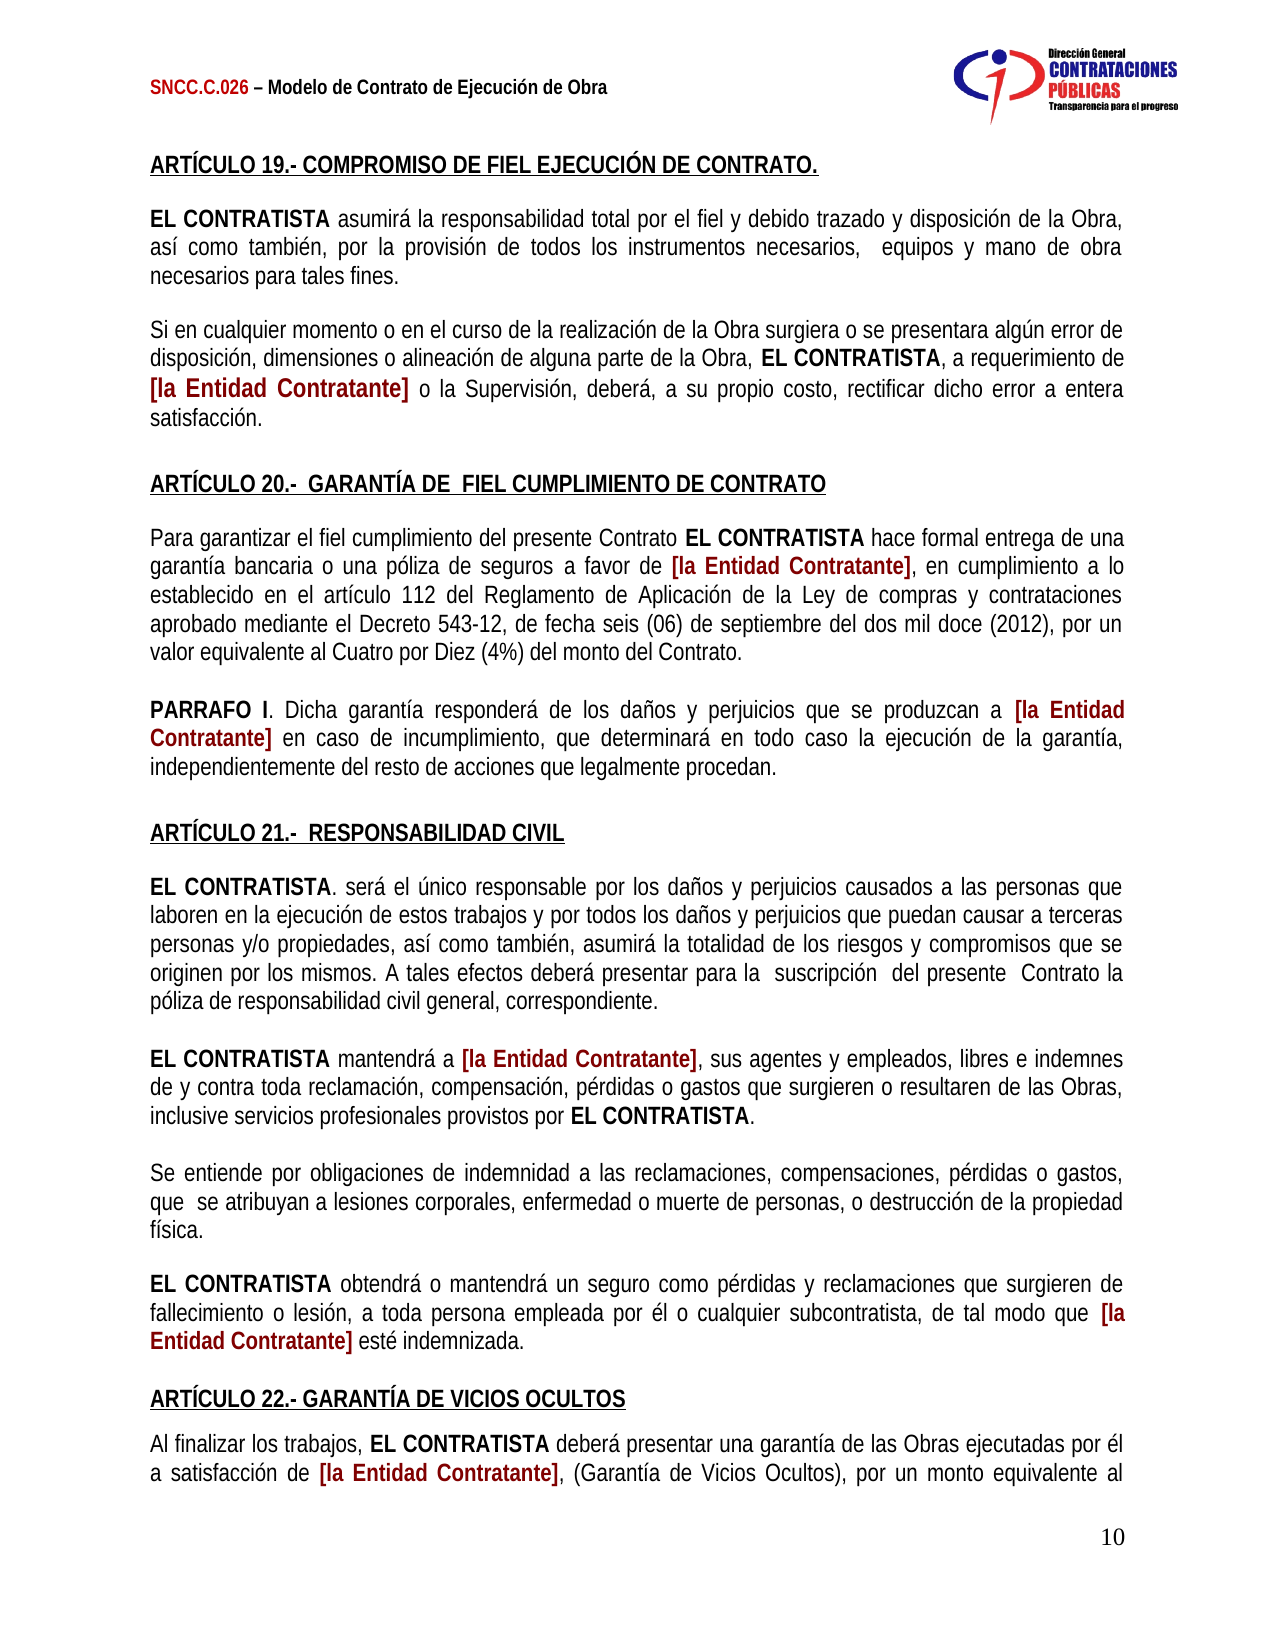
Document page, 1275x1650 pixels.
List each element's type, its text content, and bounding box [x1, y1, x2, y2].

subtitle Artículo 22.- garantÍa de vicios ocultos [150, 1384, 1125, 1412]
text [150, 1429, 1125, 1486]
picture [953, 48, 1178, 125]
text EL CONTRATISTA mantendrá a [], sus agentes y empleados, libres e indemnes de y contra toda reclamación, compensación, pérdidas o gastos que surgieren o resultaren de las Obras, inclusive servicios profesionales provistos por EL CONTRATISTA. [150, 1043, 1125, 1129]
text Se entiende por obligaciones de indemnidad a las reclamaciones, compensaciones, pérdidas o gastos, que se atribuyan a lesiones corporales, enfermedad o muerte de personas, o destrucción de la propiedad física. [150, 1158, 1125, 1244]
text EL CONTRATISTA obtendrá o mantendrá un seguro como pérdidas y reclamaciones que surgieren de fallecimiento o lesión, a toda persona empleada por él o cualquier subcontratista, de tal modo que [] esté indemnizada. [150, 1269, 1125, 1355]
text PARRAFO I. Dicha garantía responderá de los daños y perjuicios que se produzcan a [] en caso de incumplimiento, que determinará en todo caso la ejecución de la garantía, independientemente del resto de acciones que legalmente procedan. [150, 694, 1125, 781]
subtitle EL CONTRATISTA asumirá la responsabilidad total por el fiel y debido trazado y disposición de , así como también, por la provisión de todos los instrumentos necesarios, equipos y mano de obra necesarios para tales fines. [150, 204, 1125, 289]
subtitle Si en cualquier momento o en el curso de la realización de surgiera o se presentara algún error de disposición, dimensiones o alineación de alguna parte de , EL CONTRATISTA, a requerimiento de [] o , deberá, a su propio costo, rectificar dicho error a entera satisfacción. [150, 314, 1125, 432]
text EL CONTRATISTA. será el único responsable por los daños y perjuicios causados a las personas que laboren en la ejecución de estos trabajos y por todos los daños y perjuicios que puedan causar a terceras personas y/o propiedades, así como también, asumirá la totalidad de los riesgos y compromisos que se originen por los mismos. A tales efectos deberá presentar para la suscripción del presente Contrato la póliza de responsabilidad civil general, correspondiente. [150, 872, 1125, 1015]
text Para garantizar el fiel cumplimiento del presente Contrato EL CONTRATISTA hace formal entrega de una garantía bancaria o una póliza de seguros a favor de [la Entidad Contratante], en cumplimiento a lo establecido en el artículo 112 del Reglamento de Aplicación de la Ley de compras y contrataciones aprobado mediante el Decreto 543-12, de fecha seis (06) de septiembre del dos mil doce (2012), por un valor equivalente al Cuatro por Diez (4%) del monto del Contrato. [150, 523, 1125, 666]
subtitle Artículo 20.- Garantía de fiel cumplimiento de Contrato [150, 469, 1125, 498]
subtitle Artículo 21.- responsabilidad civil [150, 818, 1125, 847]
subtitle Artículo 19.- compromiso de fiel ejecuciÓn DE CONTRATO. [150, 150, 1125, 179]
